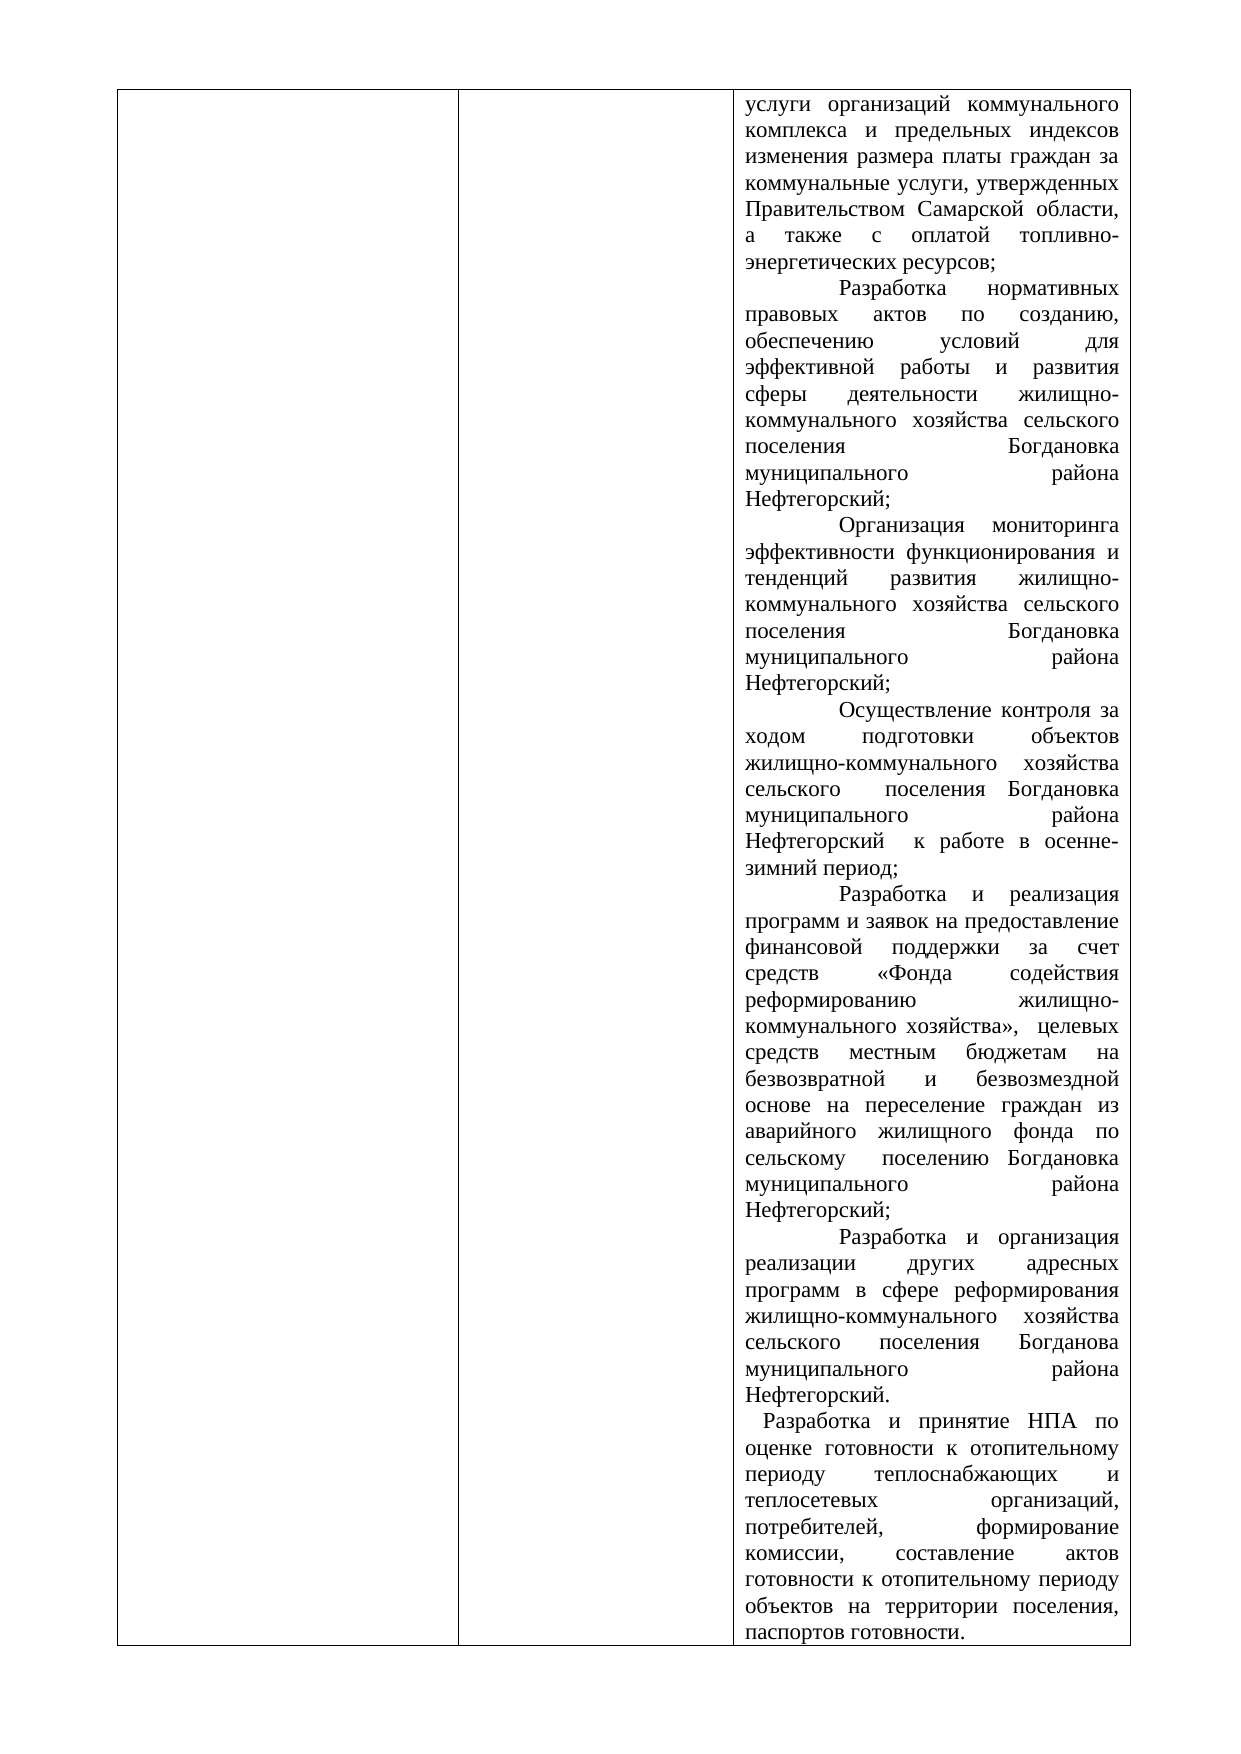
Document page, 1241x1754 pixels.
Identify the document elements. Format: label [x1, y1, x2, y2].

table_cell [118, 90, 458, 1644]
table_cell [459, 90, 733, 1644]
table_cell [734, 90, 1130, 1644]
